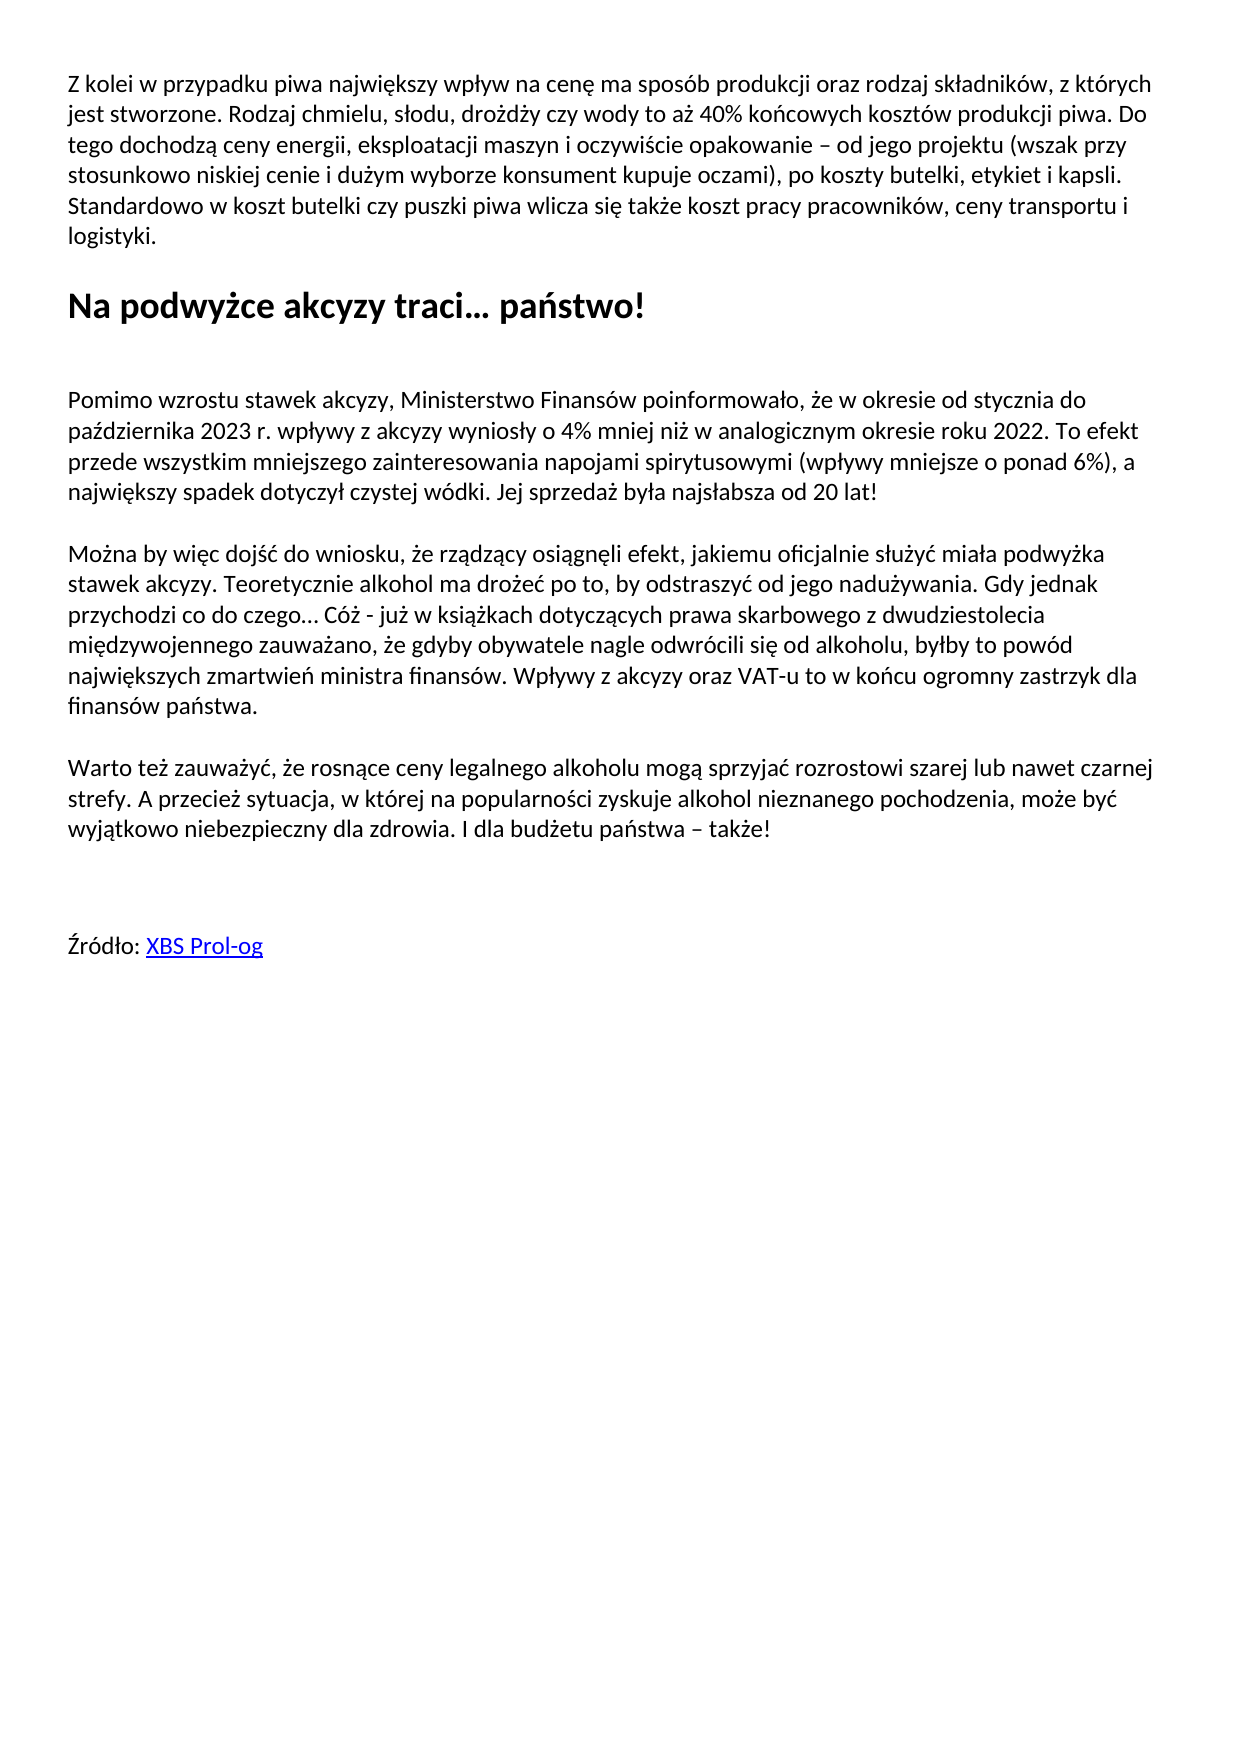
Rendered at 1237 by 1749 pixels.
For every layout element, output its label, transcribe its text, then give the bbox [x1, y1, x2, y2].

text Z kolei w przypadku piwa największy wpływ na cenę ma sposób produkcji oraz rodzaj składników, z których jest stworzone. Rodzaj chmielu, słodu, drożdży czy wody to aż 40% końcowych kosztów produkcji piwa. Do tego dochodzą ceny energii, eksploatacji maszyn i oczywiście opakowanie – od jego projektu (wszak przy stosunkowo niskiej cenie i dużym wyborze konsument kupuje oczami), po koszty butelki, etykiet i kapsli. Standardowo w koszt butelki czy puszki piwa wlicza się także koszt pracy pracowników, ceny transportu i logistyki. [68, 68, 1169, 251]
text Warto też zauważyć, że rosnące ceny legalnego alkoholu mogą sprzyjać rozrostowi szarej lub nawet czarnej strefy. A przecież sytuacja, w której na popularności zyskuje alkohol nieznanego pochodzenia, może być wyjątkowo niebezpieczny dla zdrowia. I dla budżetu państwa – także! [68, 752, 1169, 844]
text Można by więc dojść do wniosku, że rządzący osiągnęli efekt, jakiemu oficjalnie służyć miała podwyżka stawek akcyzy. Teoretycznie alkohol ma drożeć po to, by odstraszyć od jego nadużywania. Gdy jednak przychodzi co do czego… Cóż - już w książkach dotyczących prawa skarbowego z dwudziestolecia międzywojennego zauważano, że gdyby obywatele nagle odwrócili się od alkoholu, byłby to powód największych zmartwień ministra finansów. Wpływy z akcyzy oraz VAT-u to w końcu ogromny zastrzyk dla finansów państwa. [68, 538, 1169, 721]
text Na podwyżce akcyzy traci… państwo! [68, 282, 1169, 328]
text Pomimo wzrostu stawek akcyzy, Ministerstwo Finansów poinformowało, że w okresie od stycznia do października 2023 r. wpływy z akcyzy wyniosły o 4% mniej niż w analogicznym okresie roku 2022. To efekt przede wszystkim mniejszego zainteresowania napojami spirytusowymi (wpływy mniejsze o ponad 6%), a największy spadek dotyczył czystej wódki. Jej sprzedaż była najsłabsza od 20 lat! [68, 384, 1169, 507]
text Źródło: XBS Prol-og [68, 930, 1169, 961]
